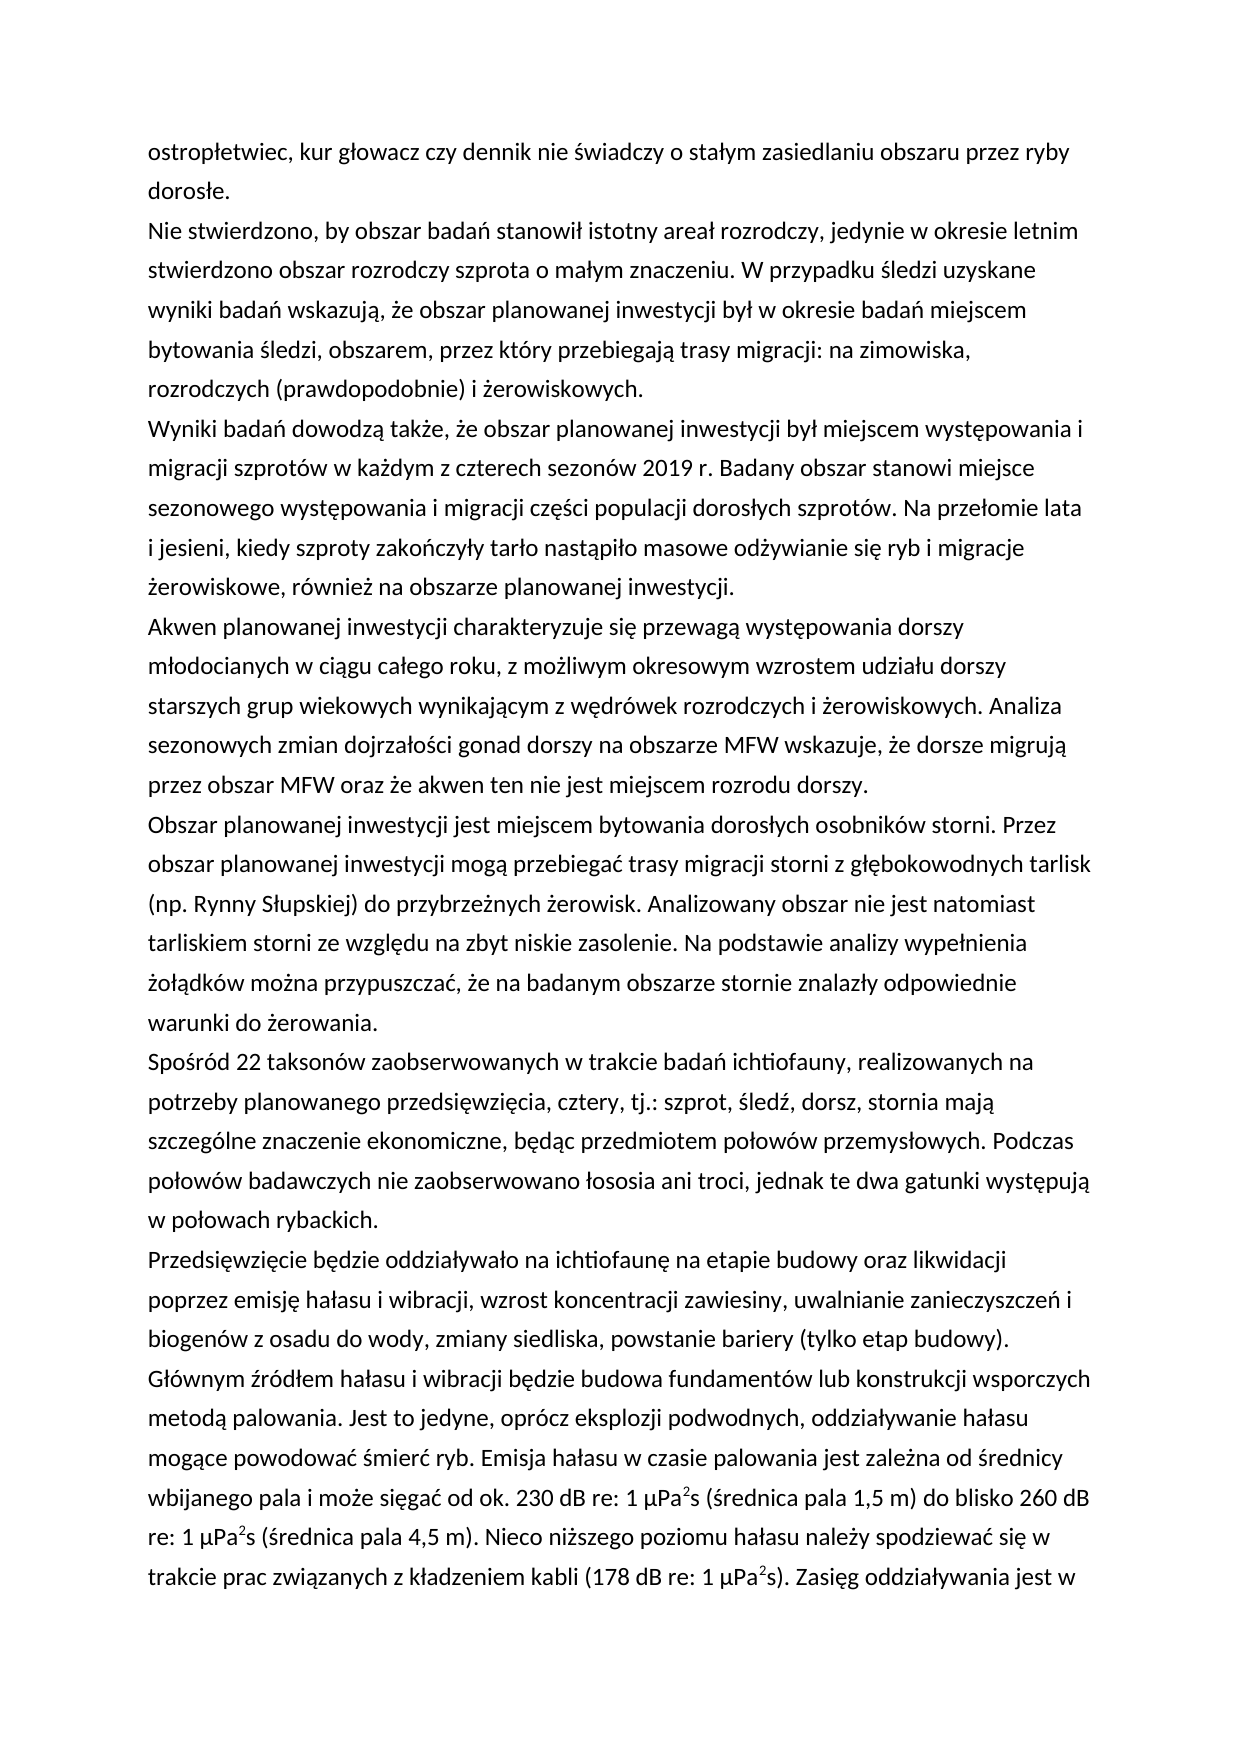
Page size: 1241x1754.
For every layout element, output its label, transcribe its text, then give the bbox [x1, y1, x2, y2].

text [148, 136, 1092, 206]
text Akwen planowanej inwestycji charakteryzuje się przewagą występowania dorszy młodocianych w ciągu całego roku, z możliwym okresowym wzrostem udziału dorszy starszych grup wiekowych wynikającym z wędrówek rozrodczych i żerowiskowych. Analiza sezonowych zmian dojrzałości gonad dorszy na obszarze MFW wskazuje, że dorsze migrują przez obszar MFW oraz że akwen ten nie jest miejscem rozrodu dorszy. [148, 611, 1092, 800]
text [148, 1363, 1092, 1591]
text Obszar planowanej inwestycji jest miejscem bytowania dorosłych osobników storni. Przez obszar planowanej inwestycji mogą przebiegać trasy migracji storni z głębokowodnych tarlisk (np. Rynny Słupskiej) do przybrzeżnych żerowisk. Analizowany obszar nie jest natomiast tarliskiem storni ze względu na zbyt niskie zasolenie. Na podstawie analizy wypełnienia żołądków można przypuszczać, że na badanym obszarze stornie znalazły odpowiednie warunki do żerowania. [148, 809, 1092, 1037]
text Przedsięwzięcie będzie oddziaływało na ichtiofaunę na etapie budowy oraz likwidacji poprzez emisję hałasu i wibracji, wzrost koncentracji zawiesiny, uwalnianie zanieczyszczeń i biogenów z osadu do wody, zmiany siedliska, powstanie bariery (tylko etap budowy). [148, 1244, 1092, 1354]
text Wyniki badań dowodzą także, że obszar planowanej inwestycji był miejscem występowania i migracji szprotów w każdym z czterech sezonów 2019 r. Badany obszar stanowi miejsce sezonowego występowania i migracji części populacji dorosłych szprotów. Na przełomie lata i jesieni, kiedy szproty zakończyły tarło nastąpiło masowe odżywianie się ryb i migracje żerowiskowe, również na obszarze planowanej inwestycji. [148, 413, 1092, 602]
text Spośród 22 taksonów zaobserwowanych w trakcie badań ichtiofauny, realizowanych na potrzeby planowanego przedsięwzięcia, cztery, tj.: szprot, śledź, dorsz, stornia mają szczególne znaczenie ekonomiczne, będąc przedmiotem połowów przemysłowych. Podczas połowów badawczych nie zaobserwowano łososia ani troci, jednak te dwa gatunki występują w połowach rybackich. [148, 1046, 1092, 1235]
text Nie stwierdzono, by obszar badań stanowił istotny areał rozrodczy, jedynie w okresie letnim stwierdzono obszar rozrodczy szprota o małym znaczeniu. W przypadku śledzi uzyskane wyniki badań wskazują, że obszar planowanej inwestycji był w okresie badań miejscem bytowania śledzi, obszarem, przez który przebiegają trasy migracji: na zimowiska, rozrodczych (prawdopodobnie) i żerowiskowych. [148, 215, 1092, 404]
